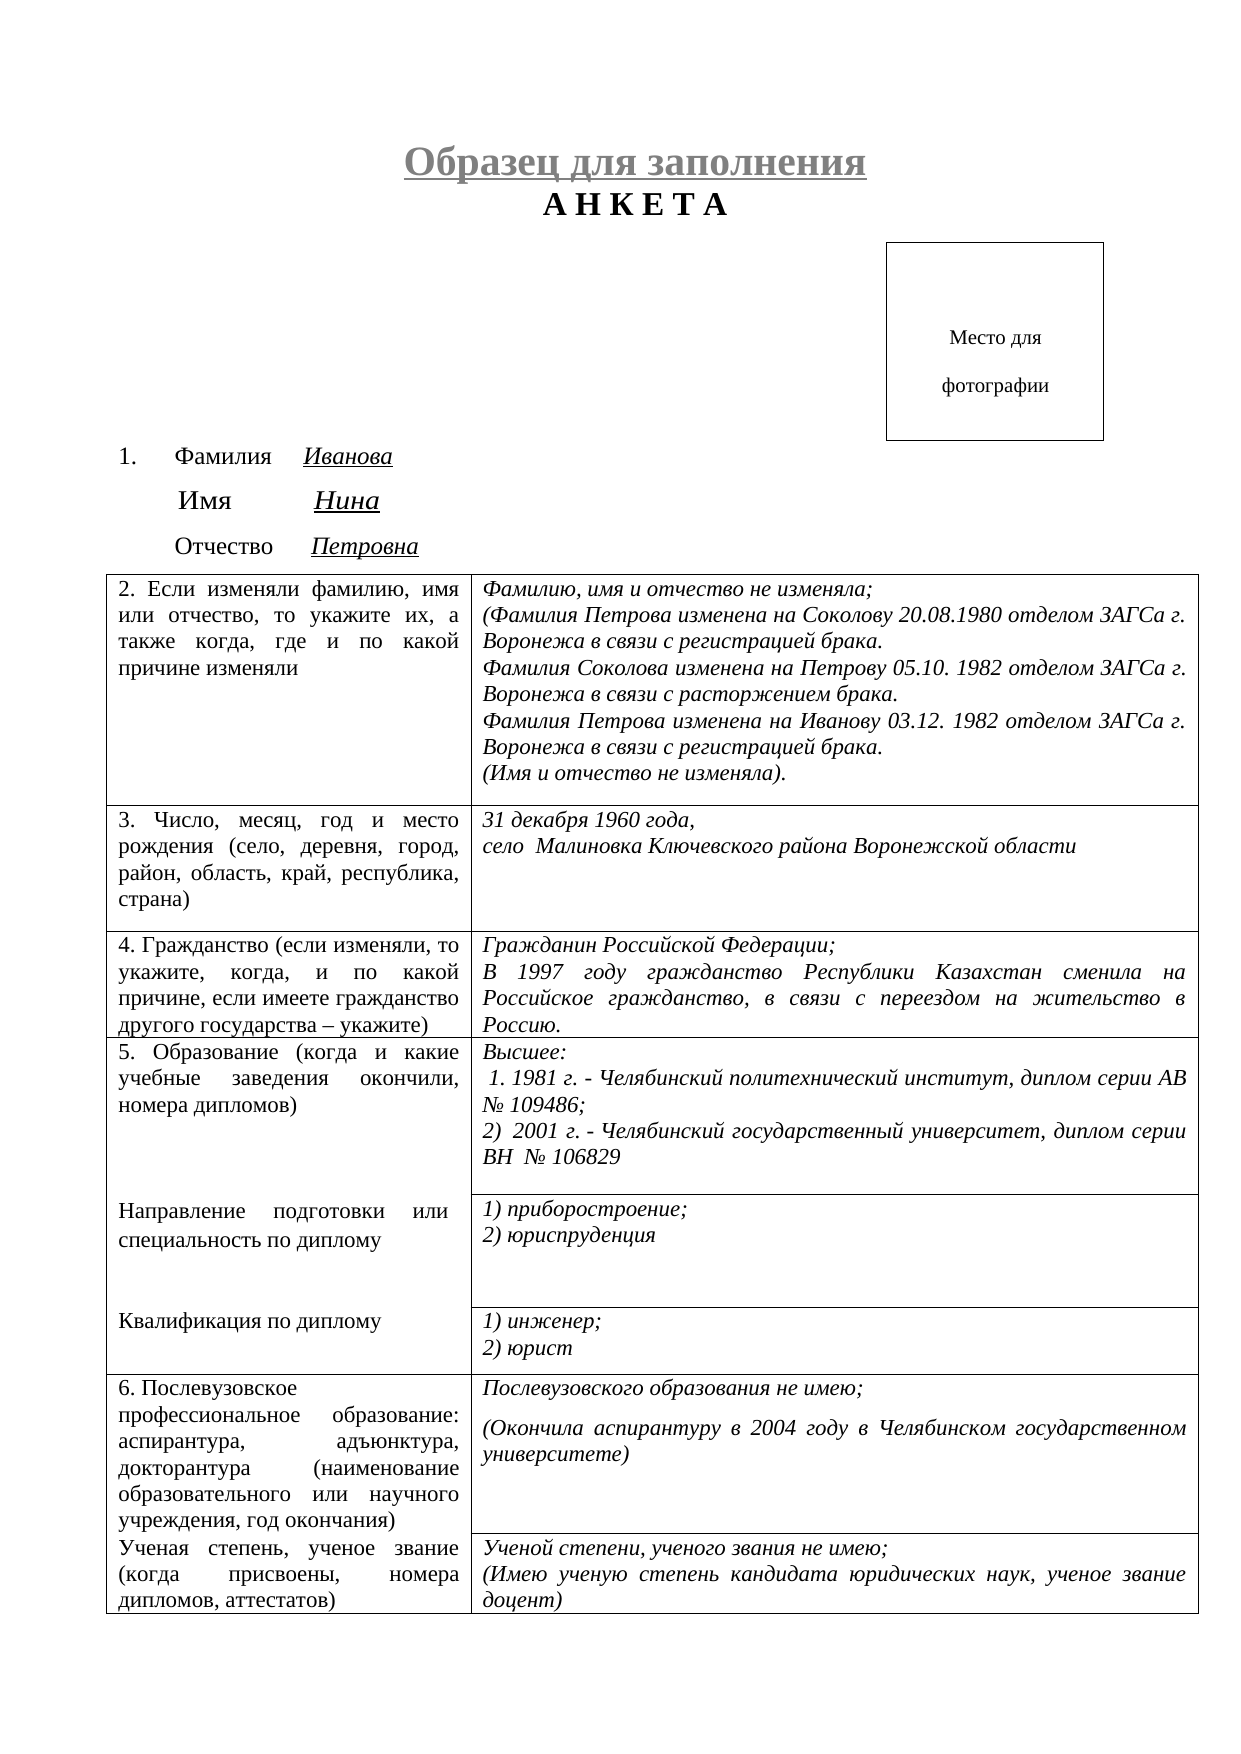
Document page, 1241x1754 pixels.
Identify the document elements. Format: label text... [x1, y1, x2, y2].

table_cell 4. Гражданство (если изменяли, то укажите, когда, и по какой причине, если имеете гражданство другого государства – укажите) [107, 932, 471, 1037]
table_header 2. Если изменяли фамилию, имя или отчество, то укажите их, а также когда, где и по какой причине изменяли [107, 575, 471, 805]
table_header Фамилию, имя и отчество не изменяла; (Фамилия Петрова изменена на Соколову 20.08.1980 отделом ЗАГСа г. Воронежа в связи с регистрацией брака. Фамилия Соколова изменена на Петрову 05.10. 1982 отделом ЗАГСа г. Воронежа в связи с расторжением брака. Фамилия Петрова изменена на Иванову 03.12. 1982 отделом ЗАГСа г. Воронежа в связи с регистрацией брака. (Имя и отчество не изменяла). [472, 575, 1198, 805]
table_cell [472, 1534, 1198, 1613]
table_cell Послевузовского образования не имею; (Окончила аспирантуру в 2004 году в Челябинском государственном университете) [472, 1375, 1198, 1533]
table_cell 5. Образование (когда и какие учебные заведения окончили, номера дипломов) [107, 1038, 471, 1194]
subtitle Имя Нина [118, 484, 1152, 515]
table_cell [107, 1533, 471, 1613]
subtitle Образец для заполнения [118, 137, 1152, 184]
table_cell Гражданин Российской Федерации; В 1997 году гражданство Республики Казахстан сменила на Российское гражданство, в связи с переездом на жительство в Россию. [472, 932, 1198, 1037]
table_cell Высшее: 1. 1981 г. - Челябинский политехнический институт, диплом серии АВ № 109486; 2) 2001 г. - Челябинский государственный университет, диплом серии ВН № 106829 [472, 1038, 1198, 1194]
subtitle А Н К Е Т А [118, 184, 1152, 223]
table_cell 1) инженер; 2) юрист [472, 1308, 1198, 1373]
table_cell 31 декабря 1960 года, село Малиновка Ключевского района Воронежской области [472, 806, 1198, 931]
table_cell 3. Число, месяц, год и место рождения (село, деревня, город, район, область, край, республика, страна) [107, 806, 471, 931]
table_cell 6. Послевузовское профессиональное образование: аспирантура, адъюнктура, докторантура (наименование образовательного или научного учреждения, год окончания) [107, 1375, 471, 1533]
table_cell 1) приборостроение; 2) юриспруденция [472, 1195, 1198, 1307]
table_cell Направление подготовки или специальность по диплому [107, 1194, 471, 1307]
table_cell Квалификация по диплому [107, 1307, 471, 1373]
list Фамилия Иванова [118, 441, 1152, 470]
subtitle Отчество Петровна [174, 531, 1152, 559]
table_header Место для фотографии [887, 243, 1103, 440]
